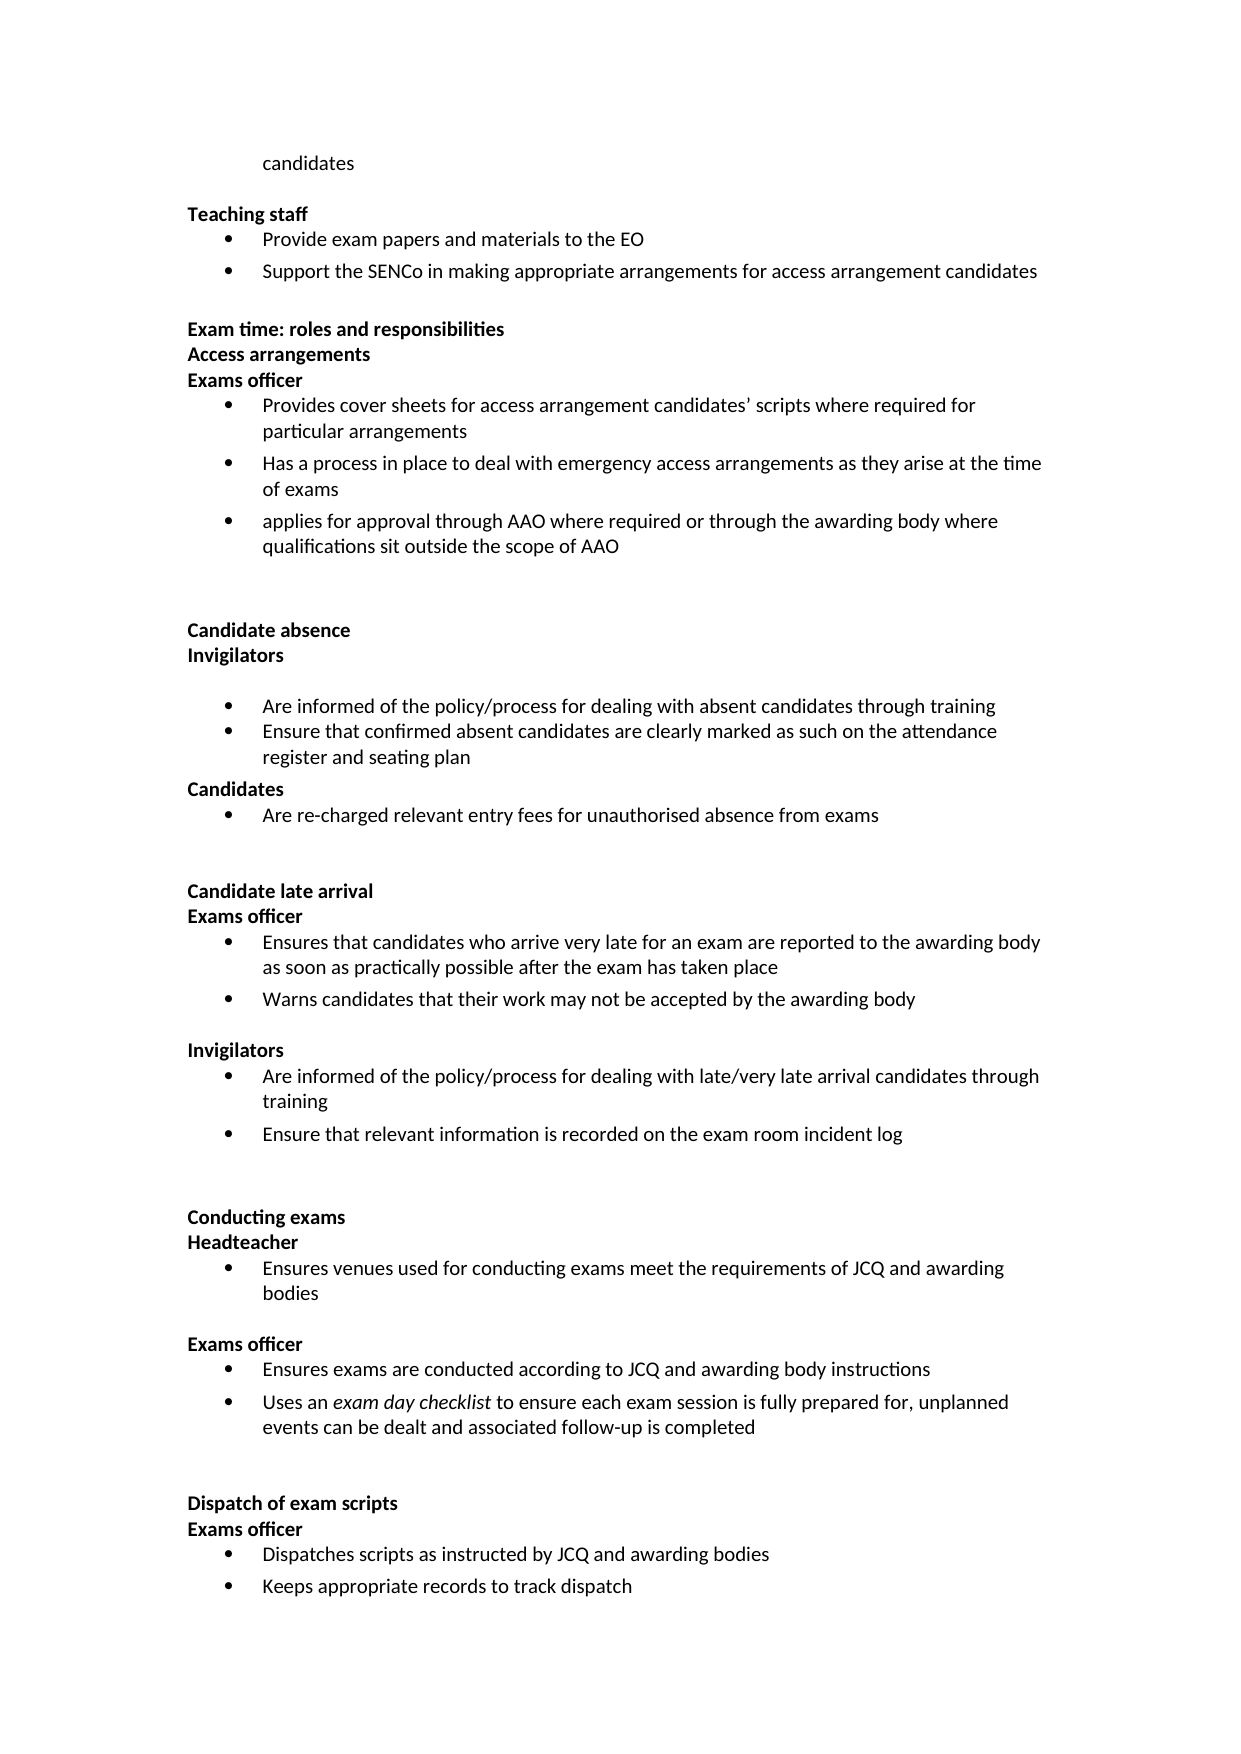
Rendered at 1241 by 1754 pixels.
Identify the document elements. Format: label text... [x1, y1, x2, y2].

text Candidate late arrival [187, 878, 1053, 903]
text Invigilators [187, 1037, 1053, 1063]
list Provide exam papers and materials to the EO [225, 226, 1053, 252]
text Access arrangements [187, 342, 1053, 367]
list Provides cover sheets for access arrangement candidates’ scripts where required for particular arrangements [225, 392, 1053, 443]
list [225, 150, 1053, 175]
list Are re-charged relevant entry fees for unauthorised absence from exams [225, 802, 1053, 827]
text Invigilators [187, 642, 1053, 668]
list Ensures venues used for conducting exams meet the requirements of JCQ and awarding bodies [225, 1255, 1053, 1306]
list Warns candidates that their work may not be accepted by the awarding body [225, 987, 1053, 1012]
list Are informed of the policy/process for dealing with absent candidates through training [225, 693, 1053, 718]
list Dispatches scripts as instructed by JCQ and awarding bodies [225, 1541, 1053, 1567]
text Candidates [187, 776, 1053, 802]
text Headteacher [187, 1229, 1053, 1255]
text Dispatch of exam scripts [187, 1491, 1053, 1516]
list Support the SENCo in making appropriate arrangements for access arrangement candidates [225, 258, 1053, 284]
list Ensures that candidates who arrive very late for an exam are reported to the awarding body as soon as practically possible after the exam has taken place [225, 929, 1053, 980]
list Ensure that relevant information is recorded on the exam room incident log [225, 1121, 1053, 1146]
list Keeps appropriate records to track dispatch [225, 1574, 1053, 1599]
list Uses an exam day checklist to ensure each exam session is fully prepared for, unplanned events can be dealt and associated follow-up is completed [225, 1389, 1053, 1440]
text Exam time: roles and responsibilities [187, 316, 1053, 342]
list Has a process in place to deal with emergency access arrangements as they arise at the time of exams [225, 450, 1053, 501]
text Exams officer [187, 1331, 1053, 1357]
list Ensures exams are conducted according to JCQ and awarding body instructions [225, 1357, 1053, 1382]
text Teaching staff [187, 201, 1053, 226]
text Conducting exams [187, 1204, 1053, 1229]
text Candidate absence [187, 617, 1053, 642]
text Exams officer [187, 903, 1053, 929]
text Exams officer [187, 1516, 1053, 1541]
list Are informed of the policy/process for dealing with late/very late arrival candidates through training [225, 1063, 1053, 1114]
text Exams officer [187, 367, 1053, 392]
list applies for approval through AAO where required or through the awarding body where qualifications sit outside the scope of AAO [225, 508, 1053, 559]
list Ensure that confirmed absent candidates are clearly marked as such on the attendance register and seating plan [225, 718, 1053, 769]
